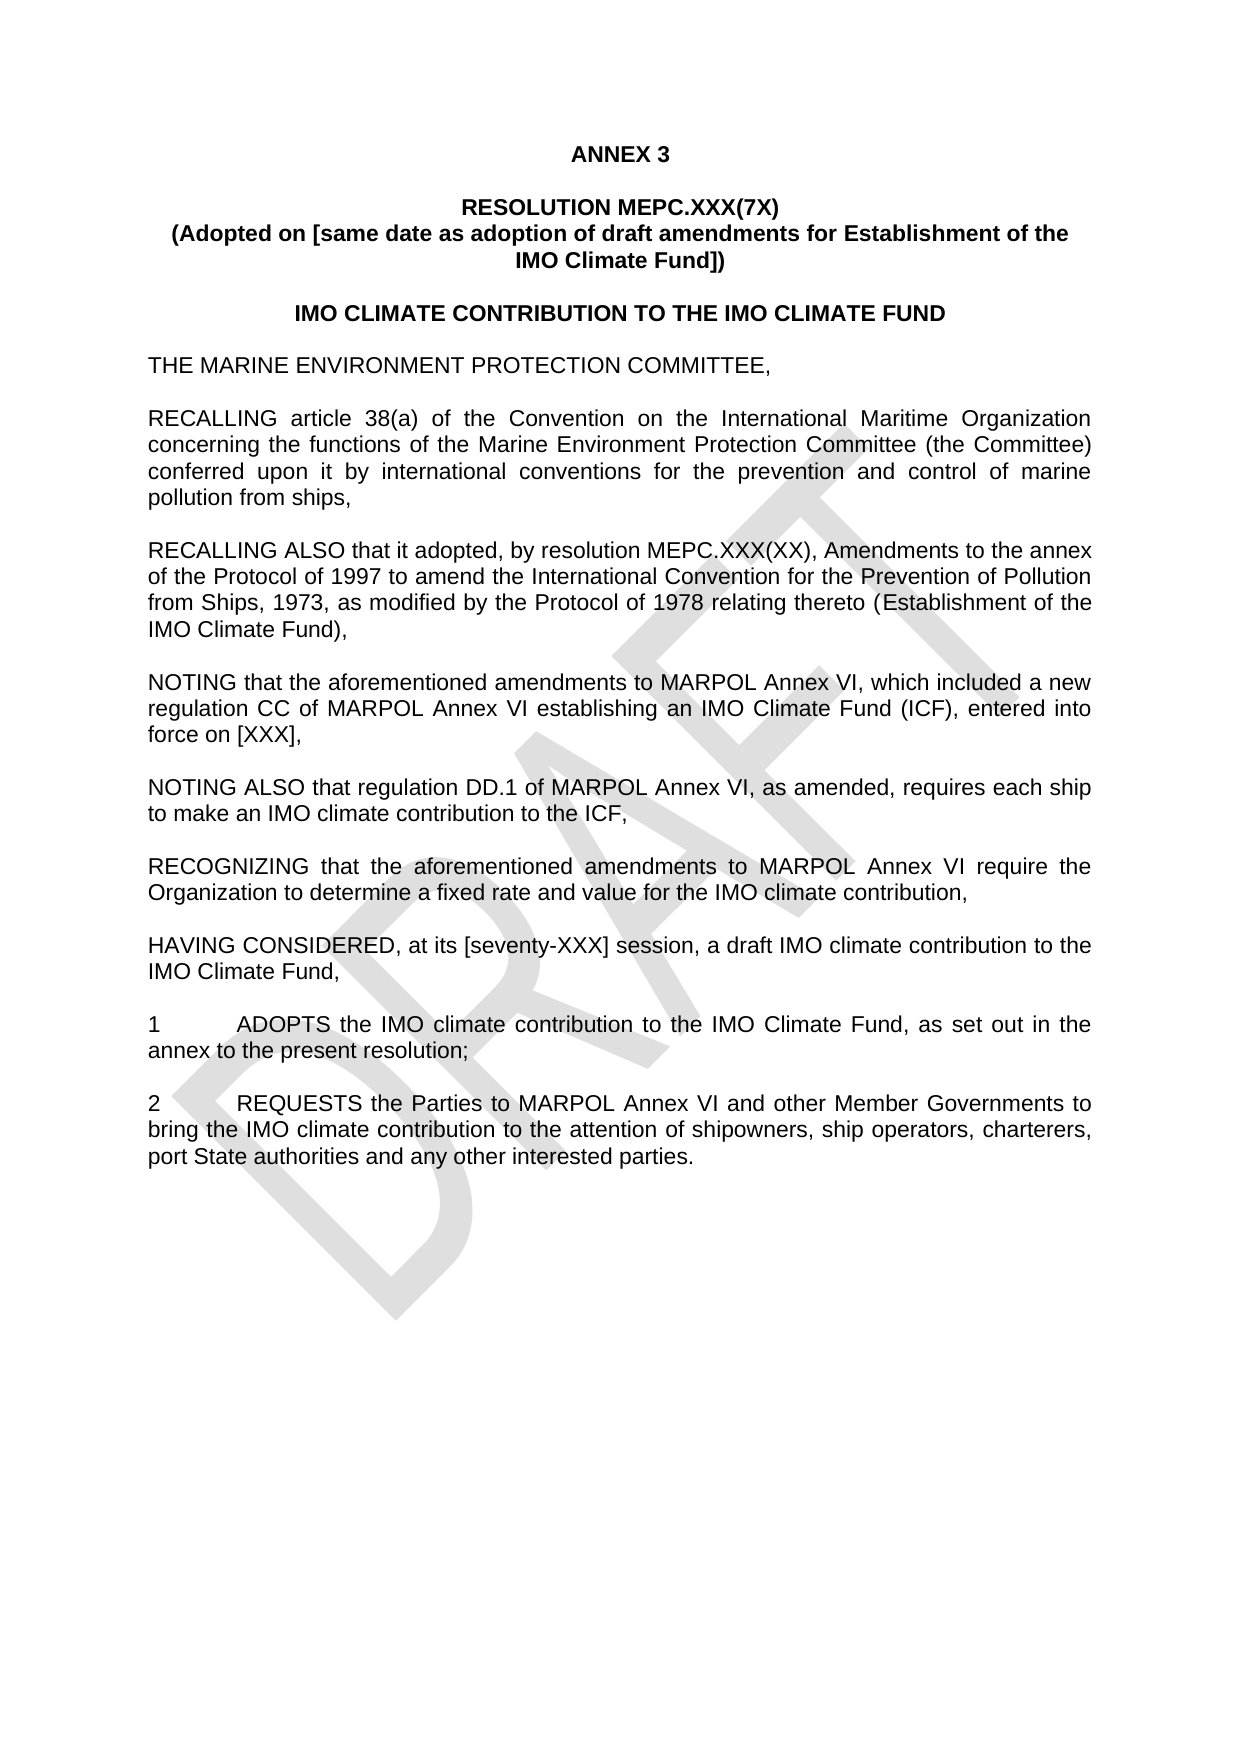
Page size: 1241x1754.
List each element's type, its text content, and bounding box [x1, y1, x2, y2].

text Resolution MEPC.XXX(7X) [148, 194, 1092, 220]
text NOTING ALSO that regulation DD.1 of MARPOL Annex VI, as amended, requires each ship to make an IMO climate contribution to the ICF, [148, 774, 1092, 827]
text RECALLING article 38(a) of the Convention on the International Maritime Organization concerning the functions of the Marine Environment Protection Committee (the Committee) conferred upon it by international conventions for the prevention and control of marine pollution from ships, [148, 405, 1092, 510]
text NOTING that the aforementioned amendments to MARPOL Annex VI, which included a new regulation CC of MARPOL Annex VI establishing an IMO Climate Fund (ICF), entered into force on [XXX], [148, 668, 1092, 747]
text HAVING CONSIDERED, at its [seventy-XXX] session, a draft IMO climate contribution to the IMO Climate Fund, [148, 932, 1092, 985]
text (Adopted on [same date as adoption of draft amendments for Establishment of the IMO Climate Fund]) [148, 220, 1092, 273]
text ANNEX 3 [148, 141, 1092, 168]
text RECALLING ALSO that it adopted, by resolution MEPC.XXX(XX), Amendments to the annex of the Protocol of 1997 to amend the International Convention for the Prevention of Pollution from Ships, 1973, as modified by the Protocol of 1978 relating thereto (Establishment of the IMO Climate Fund), [148, 537, 1092, 642]
text RECOGNIZING that the aforementioned amendments to MARPOL Annex VI require the Organization to determine a fixed rate and value for the IMO climate contribution, [148, 853, 1092, 906]
text 2 REQUESTS the Parties to MARPOL Annex VI and other Member Governments to bring the IMO climate contribution to the attention of shipowners, ship operators, charterers, port State authorities and any other interested parties. [148, 1090, 1092, 1169]
text THE MARINE ENVIRONMENT PROTECTION COMMITTEE, [148, 352, 1092, 378]
text 1 ADOPTS the IMO climate contribution to the IMO Climate Fund, as set out in the annex to the present resolution; [148, 1011, 1092, 1064]
text IMO CLIMATE contribution to the imo CLIMATE fund [148, 299, 1092, 326]
